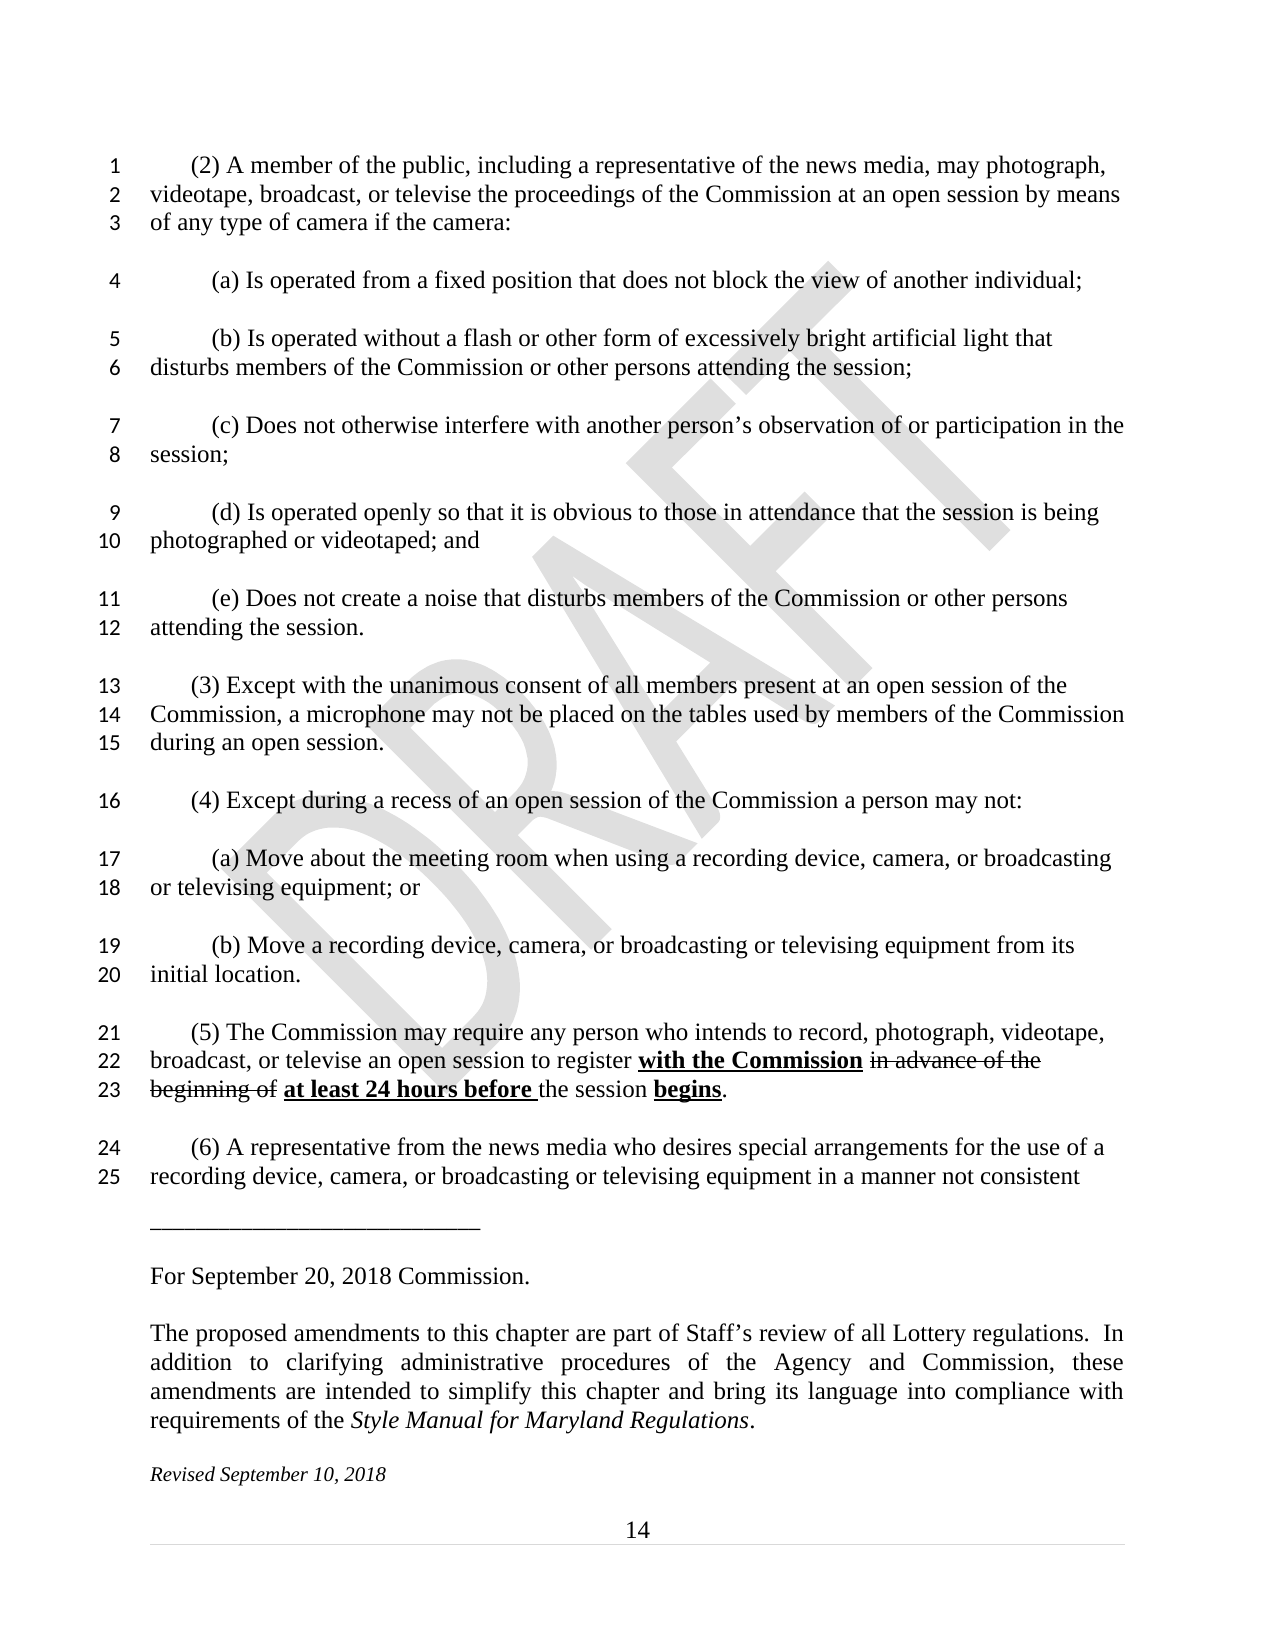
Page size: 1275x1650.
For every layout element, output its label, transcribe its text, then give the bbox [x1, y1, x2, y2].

text (a) Move about the meeting room when using a recording device, camera, or broadcasting or televising equipment; or [150, 843, 1125, 901]
text (3) Except with the unanimous consent of all members present at an open session of the Commission, a microphone may not be placed on the tables used by members of the Commission during an open session. [150, 670, 1125, 756]
text (4) Except during a recess of an open session of the Commission a person may not: [150, 785, 1125, 814]
text (2) A member of the public, including a representative of the news media, may photograph, videotape, broadcast, or televise the proceedings of the Commission at an open session by means of any type of camera if the camera: [150, 150, 1125, 236]
text (a) Is operated from a fixed position that does not block the view of another individual; [150, 265, 1125, 294]
text (5) The Commission may require any person who intends to record, photograph, videotape, broadcast, or televise an open session to register with the Commission in advance of the beginning of at least 24 hours before the session begins. [150, 1017, 1125, 1103]
text (b) Is operated without a flash or other form of excessively bright artificial light that disturbs members of the Commission or other persons attending the session; [150, 323, 1125, 381]
text (b) Move a recording device, camera, or broadcasting or televising equipment from its initial location. [150, 930, 1125, 987]
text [150, 1132, 1125, 1189]
text (d) Is operated openly so that it is obvious to those in attendance that the session is being photographed or videotaped; and [150, 497, 1125, 554]
text (e) Does not create a noise that disturbs members of the Commission or other persons attending the session. [150, 583, 1125, 641]
text (c) Does not otherwise interfere with another person’s observation of or participation in the session; [150, 410, 1125, 467]
